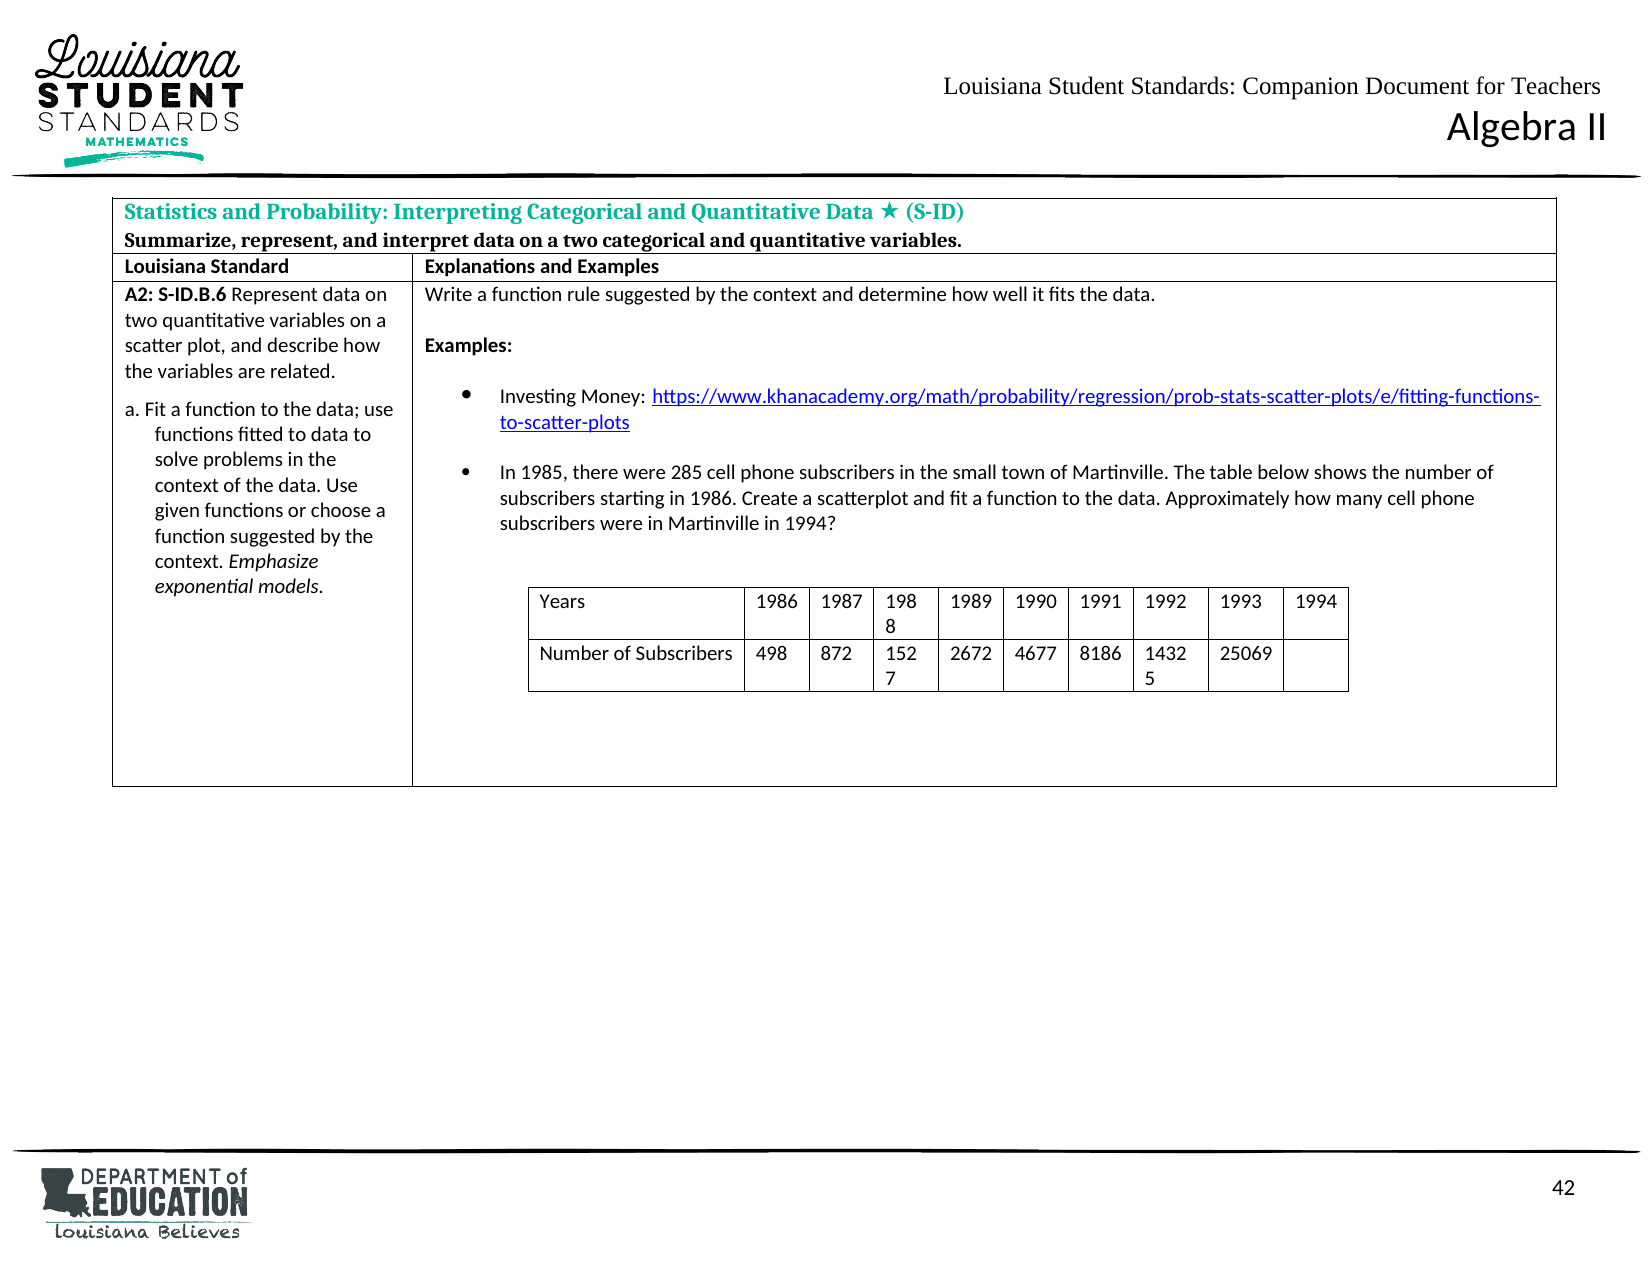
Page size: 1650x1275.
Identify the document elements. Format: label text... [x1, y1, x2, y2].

picture [2, 1138, 1650, 1252]
table_header Statistics and Probability: Interpreting Categorical and Quantitative Data (S-ID) Summarize, represent, and interpret data on a two categorical and quantitative variables. [113, 199, 1556, 253]
table_cell Write a function rule suggested by the context and determine how well it fits the data. Examples: Investing Money: https://www.khanacademy.org/math/probability/regression/prob-stats-scatter-plots/e/fitting-functions-to-scatter-plots In 1985, there were 285 cell phone subscribers in the small town of Martinville. The table below shows the number of subscribers starting in 1986. Create a scatterplot and fit a function to the data. Approximately how many cell phone subscribers were in Martinville in 1994? [413, 282, 1556, 786]
table_cell A2: S-ID.B.6 Represent data on two quantitative variables on a scatter plot, and describe how the variables are related. a. Fit a function to the data; use functions fitted to data to solve problems in the context of the data. Use given functions or choose a function suggested by the context. Emphasize exponential models. [113, 282, 412, 786]
picture [2, 32, 1650, 182]
table_cell Louisiana Standard [113, 254, 412, 281]
table_cell Explanations and Examples [413, 254, 1556, 281]
